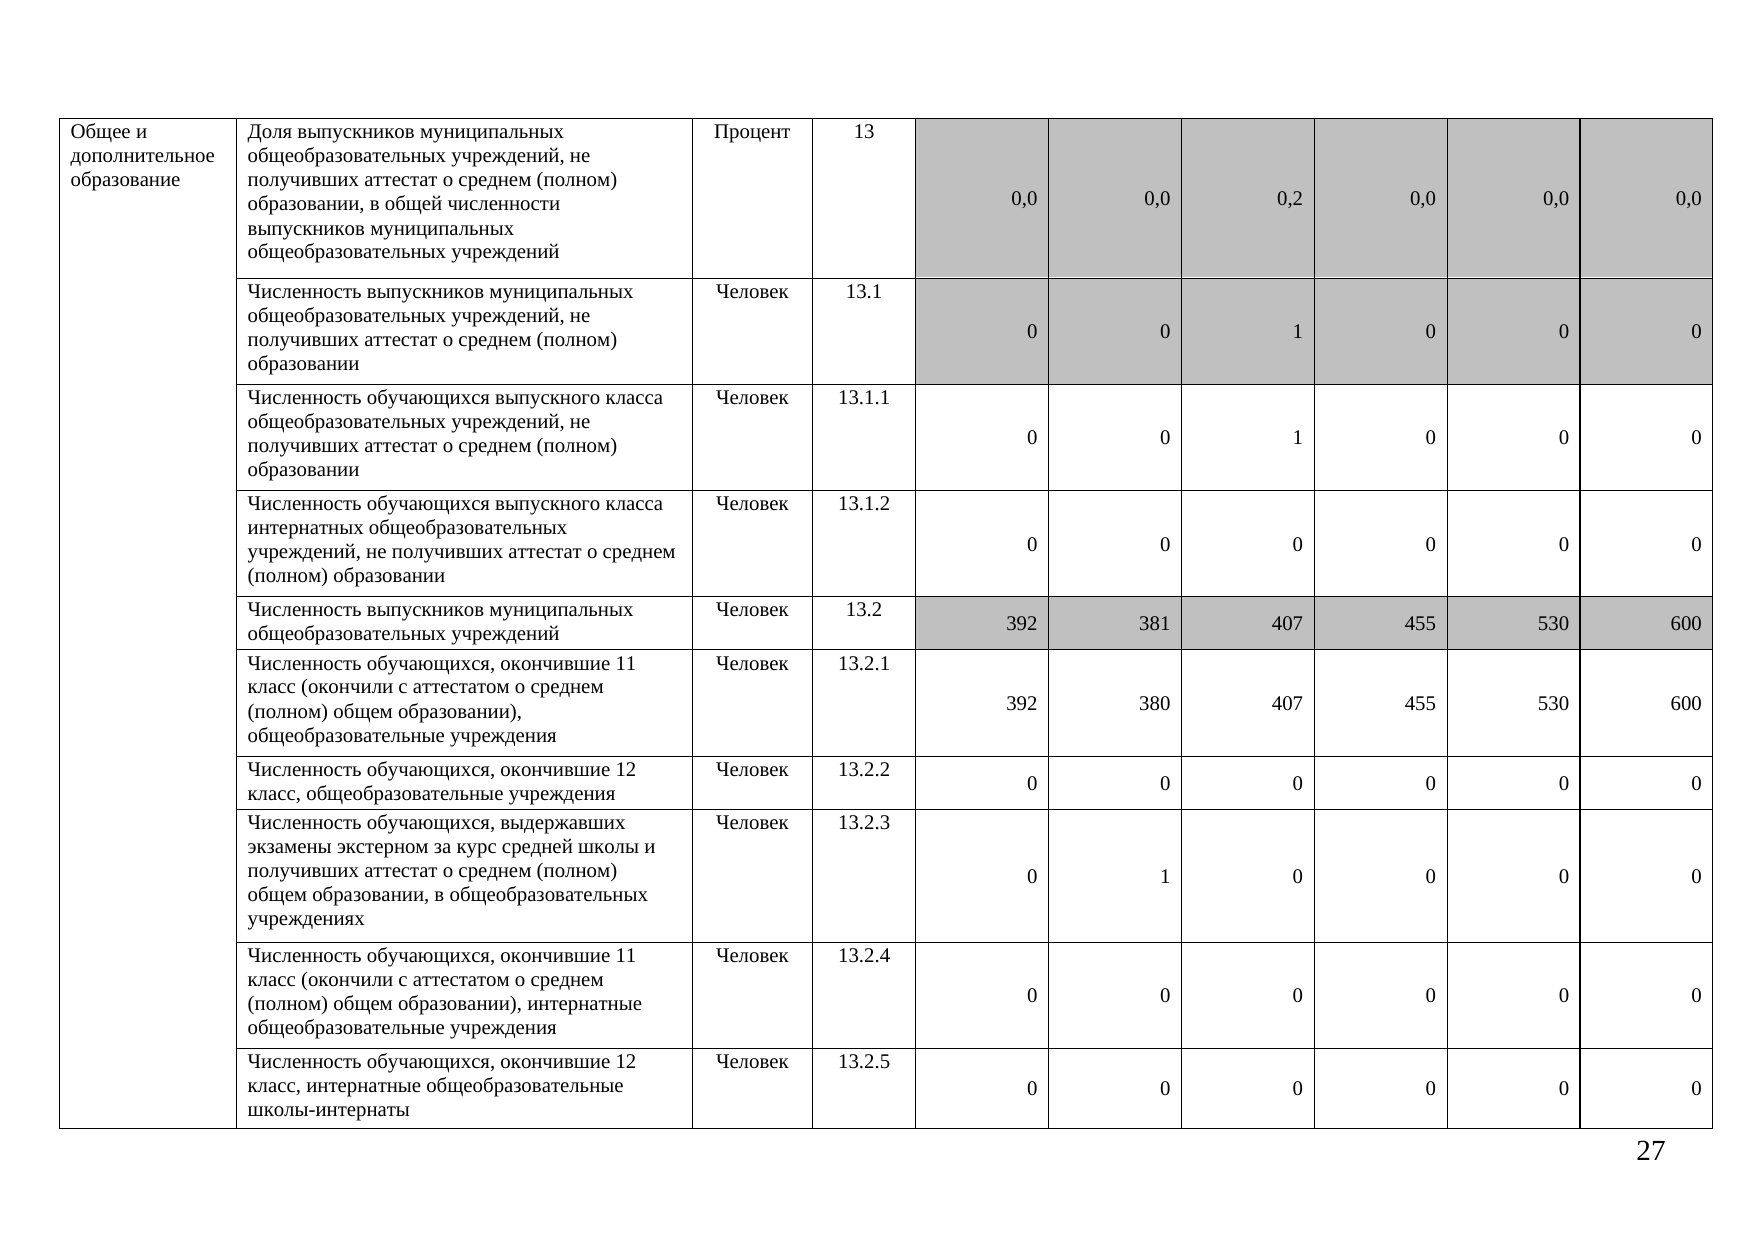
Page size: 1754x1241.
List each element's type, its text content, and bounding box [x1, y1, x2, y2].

table_cell 381 [1049, 597, 1181, 649]
table_cell 0 [1581, 279, 1712, 384]
table_cell 0,0 [1049, 119, 1181, 277]
table_cell 0 [1315, 385, 1447, 490]
table_cell 13.2.4 [813, 943, 915, 1048]
table_cell 0 [1182, 810, 1314, 942]
table_cell 0 [1315, 1049, 1447, 1127]
table_cell Численность обучающихся, окончившие 12 класс, интернатные общеобразовательные школы-интернаты [237, 1049, 692, 1127]
table_cell Человек [693, 385, 812, 490]
table_cell 0 [916, 943, 1048, 1048]
table_cell 0,0 [916, 119, 1048, 277]
table_cell 1 [1049, 810, 1181, 942]
table_cell Человек [693, 650, 812, 756]
table_cell 1 [1182, 385, 1314, 490]
table_cell Человек [693, 597, 812, 649]
table_cell 600 [1581, 597, 1712, 649]
table_cell 0 [1182, 1049, 1314, 1127]
table_cell Доля выпускников муниципальных общеобразовательных учреждений, не получивших аттестат о среднем (полном) образовании, в общей численности выпускников муниципальных общеобразовательных учреждений [237, 119, 692, 277]
table_cell 0 [1448, 385, 1579, 490]
table_cell Численность обучающихся, окончившие 12 класс, общеобразовательные учреждения [237, 757, 692, 809]
table_cell 13 [813, 119, 915, 277]
table_cell 0 [1315, 943, 1447, 1048]
table_cell 0 [916, 1049, 1048, 1127]
table_cell Численность обучающихся, выдержавших экзамены экстерном за курс средней школы и получивших аттестат о среднем (полном) общем образовании, в общеобразовательных учреждениях [237, 810, 692, 942]
table_cell Человек [693, 491, 812, 596]
table_cell 455 [1315, 650, 1447, 756]
table_cell Численность выпускников муниципальных общеобразовательных учреждений, не получивших аттестат о среднем (полном) образовании [237, 279, 692, 384]
table_cell 0 [1448, 943, 1579, 1048]
table_cell 0 [1049, 943, 1181, 1048]
table_cell Человек [693, 757, 812, 809]
table_cell Численность обучающихся, окончившие 11 класс (окончили с аттестатом о среднем (полном) общем образовании), общеобразовательные учреждения [237, 650, 692, 756]
table_cell 13.1.1 [813, 385, 915, 490]
table_cell 0 [1448, 810, 1579, 942]
table_cell 530 [1448, 650, 1579, 756]
table_cell 455 [1315, 597, 1447, 649]
table_cell 0 [1448, 1049, 1579, 1127]
table_cell 380 [1049, 650, 1181, 756]
table_cell 0 [1581, 491, 1712, 596]
table_cell 13.2.1 [813, 650, 915, 756]
table_cell 0 [1049, 385, 1181, 490]
table_cell Численность обучающихся выпускного класса интернатных общеобразовательных учреждений, не получивших аттестат о среднем (полном) образовании [237, 491, 692, 596]
table_cell Процент [693, 119, 812, 277]
table_cell 0 [1315, 810, 1447, 942]
table_cell 0 [1315, 757, 1447, 809]
table_cell 0 [1182, 943, 1314, 1048]
table_cell 0 [1049, 1049, 1181, 1127]
table_cell Численность обучающихся выпускного класса общеобразовательных учреждений, не получивших аттестат о среднем (полном) образовании [237, 385, 692, 490]
table_cell 13.1.2 [813, 491, 915, 596]
table_cell 0,2 [1182, 119, 1314, 277]
table_cell 0 [1049, 757, 1181, 809]
table_cell 0 [1049, 491, 1181, 596]
table_cell 0 [1448, 757, 1579, 809]
table_cell 0 [1581, 757, 1712, 809]
table_cell 13.1 [813, 279, 915, 384]
table_cell Человек [693, 1049, 812, 1127]
table_cell 0 [916, 491, 1048, 596]
table_cell 0 [1182, 757, 1314, 809]
table_cell 530 [1448, 597, 1579, 649]
table_cell 600 [1581, 650, 1712, 756]
table_cell Общее и дополнительное образование [60, 119, 236, 1127]
table_cell 13.2.3 [813, 810, 915, 942]
table_cell Человек [693, 943, 812, 1048]
table_cell 0,0 [1315, 119, 1447, 277]
table_cell 0 [1581, 1049, 1712, 1127]
table_cell Численность выпускников муниципальных общеобразовательных учреждений [237, 597, 692, 649]
table_cell 0 [1182, 491, 1314, 596]
table_cell 0 [1049, 279, 1181, 384]
table_cell 13.2 [813, 597, 915, 649]
table_cell 0,0 [1448, 119, 1579, 277]
table_cell 407 [1182, 597, 1314, 649]
table_cell 0 [1315, 491, 1447, 596]
table_cell 392 [916, 650, 1048, 756]
table_cell 0 [1315, 279, 1447, 384]
table_cell 0 [1448, 279, 1579, 384]
table_cell 392 [916, 597, 1048, 649]
table_cell Человек [693, 279, 812, 384]
table_cell 1 [1182, 279, 1314, 384]
table_cell 0 [916, 810, 1048, 942]
table_cell 0 [1448, 491, 1579, 596]
table_cell 0 [916, 279, 1048, 384]
table_cell Человек [693, 810, 812, 942]
table_cell 0,0 [1581, 119, 1712, 277]
table_cell 0 [1581, 943, 1712, 1048]
table_cell 0 [916, 385, 1048, 490]
table_cell 0 [1581, 810, 1712, 942]
table_cell Численность обучающихся, окончившие 11 класс (окончили с аттестатом о среднем (полном) общем образовании), интернатные общеобразовательные учреждения [237, 943, 692, 1048]
table_cell 407 [1182, 650, 1314, 756]
table_cell 0 [1581, 385, 1712, 490]
table_cell 13.2.2 [813, 757, 915, 809]
table_cell 0 [916, 757, 1048, 809]
table_cell 13.2.5 [813, 1049, 915, 1127]
